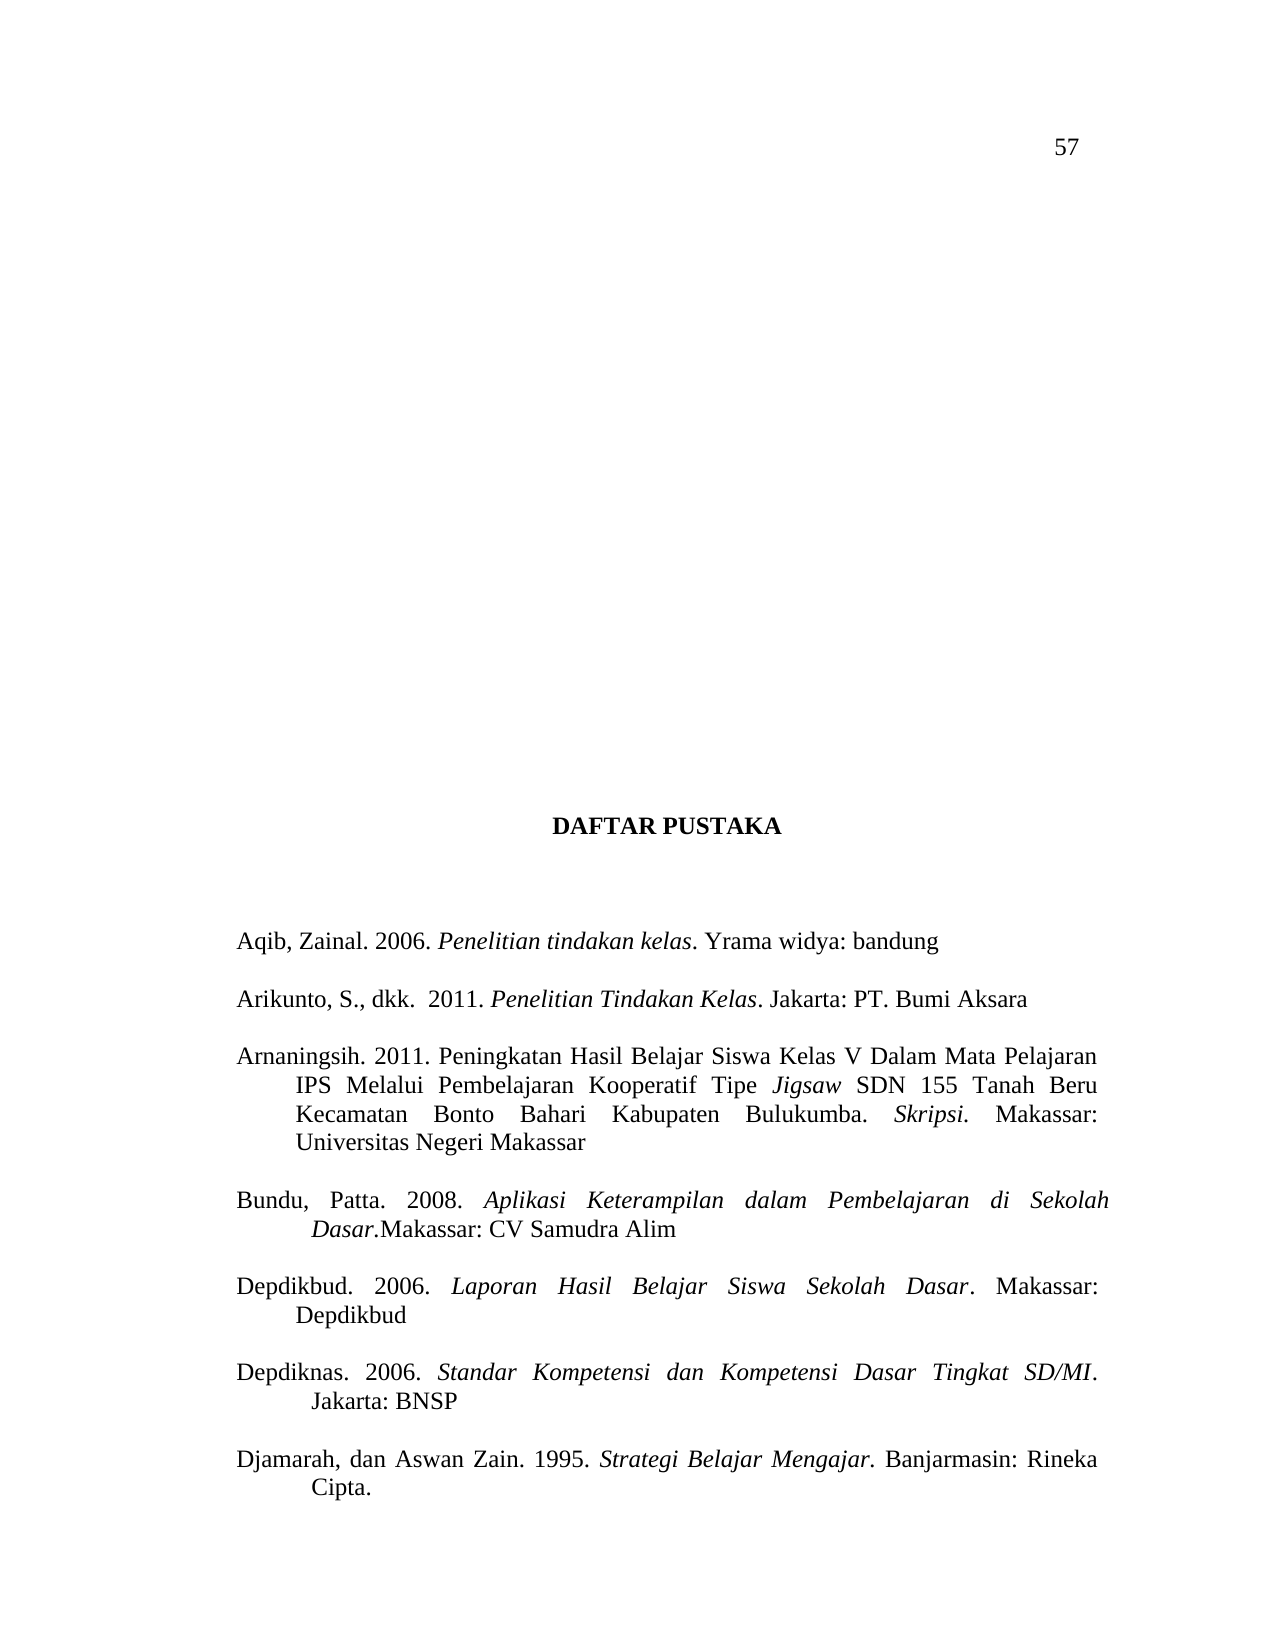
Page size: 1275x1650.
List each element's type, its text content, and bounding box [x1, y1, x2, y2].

text Bundu, Patta. 2008. Aplikasi Keterampilan dalam Pembelajaran di Sekolah Dasar.Makassar: CV Samudra Alim [236, 1185, 1109, 1242]
text Depdiknas. 2006. Standar Kompetensi dan Kompetensi Dasar Tingkat SD/MI. Jakarta: BNSP [236, 1357, 1098, 1415]
text Aqib, Zainal. 2006. Penelitian tindakan kelas. Yrama widya: bandung [236, 926, 1100, 955]
text Arikunto, S., dkk. 2011. Penelitian Tindakan Kelas. Jakarta: PT. Bumi Aksara [236, 984, 1098, 1012]
text Depdikbud. 2006. Laporan Hasil Belajar Siswa Sekolah Dasar. Makassar: Depdikbud [236, 1271, 1099, 1329]
text Djamarah, dan Aswan Zain. 1995. Strategi Belajar Mengajar. Banjarmasin: Rineka Cipta. [236, 1444, 1098, 1501]
text DAFTAR PUSTAKA [236, 811, 1098, 840]
text Arnaningsih. 2011. Peningkatan Hasil Belajar Siswa Kelas V Dalam Mata Pelajaran IPS Melalui Pembelajaran Kooperatif Tipe Jigsaw SDN 155 Tanah Beru Kecamatan Bonto Bahari Kabupaten Bulukumba. Skripsi. Makassar: Universitas Negeri Makassar [236, 1041, 1098, 1156]
